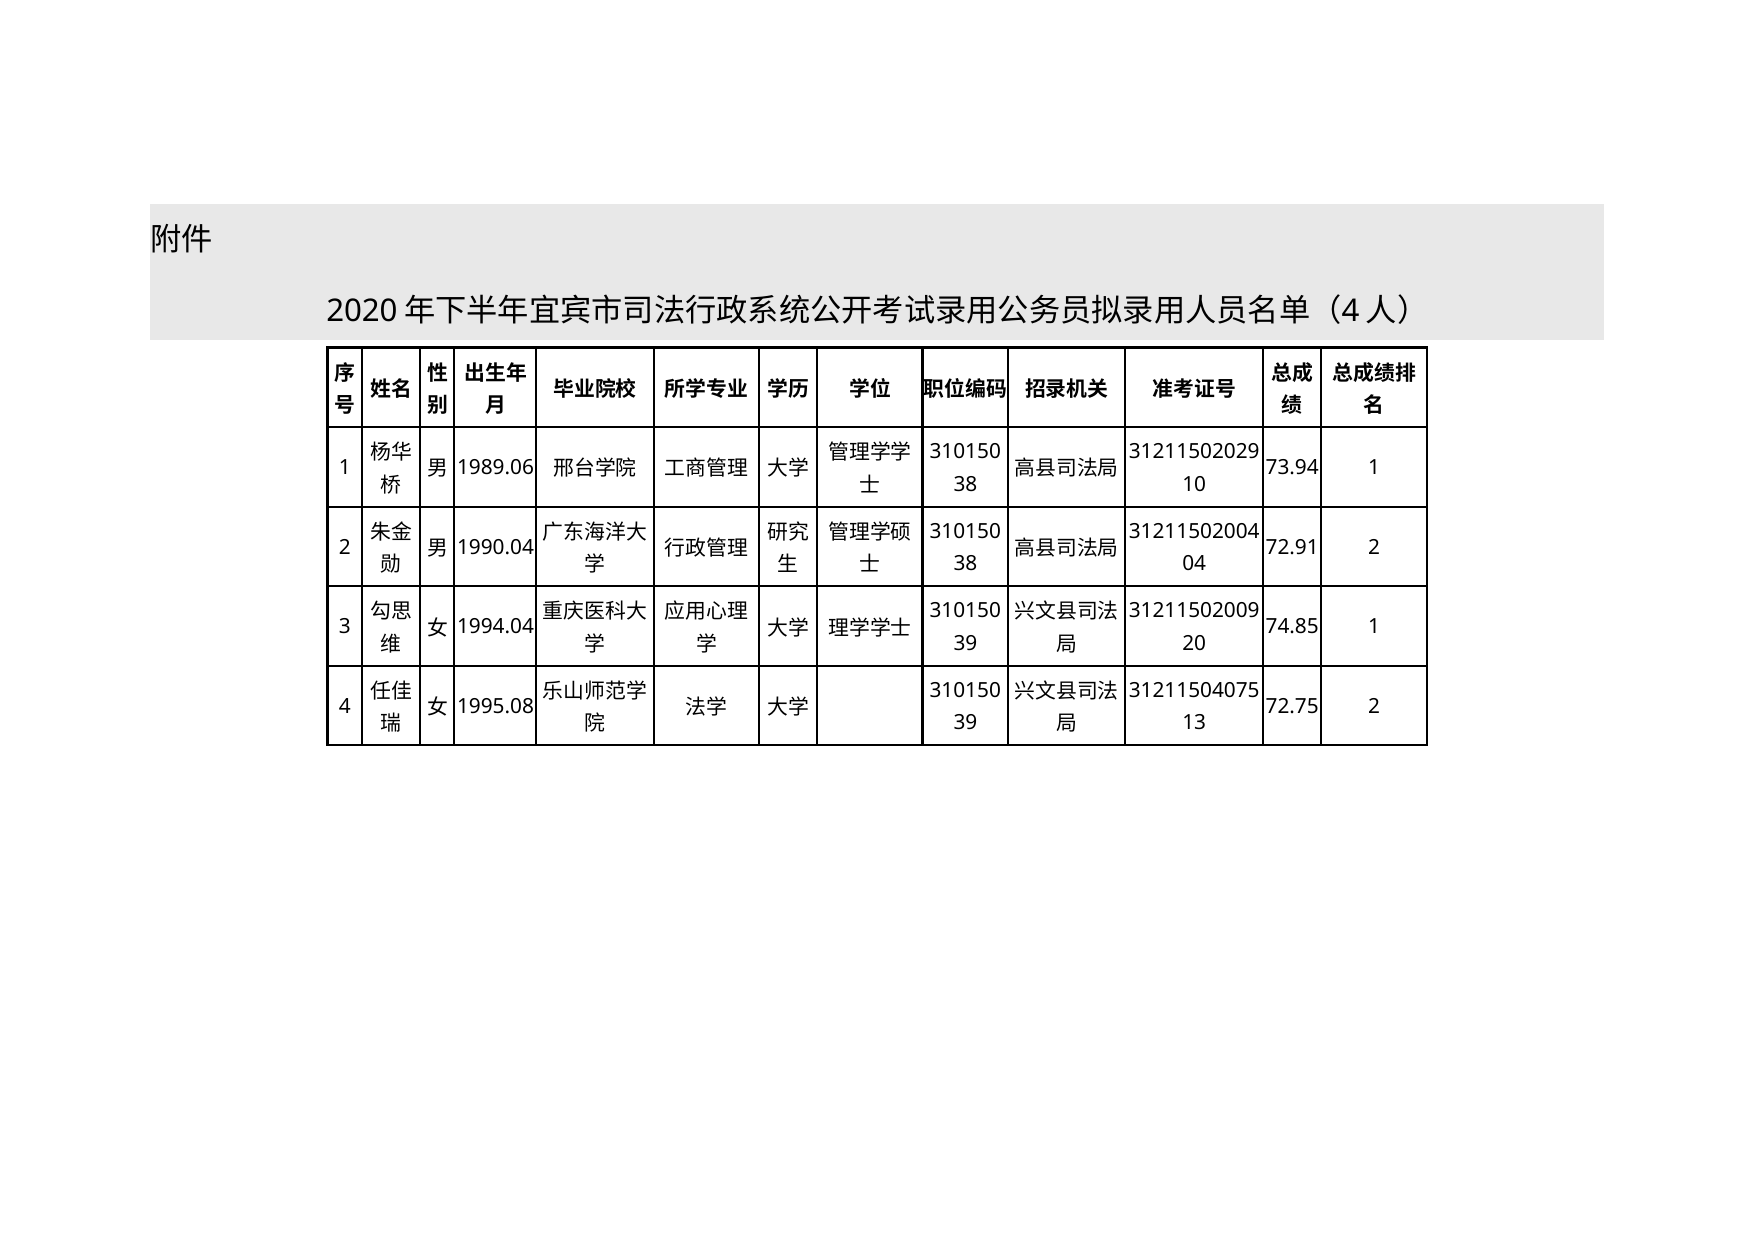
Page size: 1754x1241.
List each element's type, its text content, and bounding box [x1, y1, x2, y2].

table_header 招录机关 [1009, 349, 1124, 426]
table_cell 兴文县司法局 [1009, 667, 1124, 744]
table_cell 男 [421, 508, 453, 585]
table_cell 1994.04 [455, 587, 535, 665]
table_cell 74.85 [1264, 587, 1320, 665]
table_cell 3121150202910 [1126, 428, 1262, 506]
table_cell 4 [329, 667, 361, 744]
table_cell 女 [421, 667, 453, 744]
table_cell 31015038 [924, 508, 1007, 585]
table_cell 1995.08 [455, 667, 535, 744]
table_cell [818, 667, 921, 744]
table_cell 2 [1322, 667, 1426, 744]
table_header 出生年月 [455, 349, 535, 426]
table_cell 1 [1322, 428, 1426, 506]
text 2020年下半年宜宾市司法行政系统公开考试录用公务员拟录用人员名单（4人） [150, 275, 1604, 340]
table_cell 3121150200404 [1126, 508, 1262, 585]
table_cell 73.94 [1264, 428, 1320, 506]
table_cell 乐山师范学院 [537, 667, 653, 744]
table_cell 72.75 [1264, 667, 1320, 744]
table_cell 2 [1322, 508, 1426, 585]
table_cell 女 [421, 587, 453, 665]
table_cell 大学 [760, 587, 816, 665]
table_cell 管理学硕士 [818, 508, 921, 585]
table_cell 法学 [655, 667, 758, 744]
table_cell 研究生 [760, 508, 816, 585]
table_cell 理学学士 [818, 587, 921, 665]
table_cell 72.91 [1264, 508, 1320, 585]
table_header 学历 [760, 349, 816, 426]
table_cell 1989.06 [455, 428, 535, 506]
table_header 总成绩 [1264, 349, 1320, 426]
table_cell 大学 [760, 428, 816, 506]
table_cell 3121150407513 [1126, 667, 1262, 744]
table_header 性别 [421, 349, 453, 426]
table_cell 勾思维 [363, 587, 419, 665]
table_cell 邢台学院 [537, 428, 653, 506]
table_cell 朱金勋 [363, 508, 419, 585]
table_header 毕业院校 [537, 349, 653, 426]
table_cell 1 [329, 428, 361, 506]
table_cell 行政管理 [655, 508, 758, 585]
table_cell 重庆医科大学 [537, 587, 653, 665]
table_header 准考证号 [1126, 349, 1262, 426]
table_header 学位 [818, 349, 921, 426]
table_cell 1990.04 [455, 508, 535, 585]
table_cell 2 [329, 508, 361, 585]
table_cell 男 [421, 428, 453, 506]
table_header 姓名 [363, 349, 419, 426]
table_cell 工商管理 [655, 428, 758, 506]
table_cell 兴文县司法局 [1009, 587, 1124, 665]
table_header 序号 [329, 349, 361, 426]
table_cell 高县司法局 [1009, 508, 1124, 585]
table_header 总成绩排名 [1322, 349, 1426, 426]
table_cell 大学 [760, 667, 816, 744]
table_header 所学专业 [655, 349, 758, 426]
table_cell 3121150200920 [1126, 587, 1262, 665]
table_cell 杨华桥 [363, 428, 419, 506]
table_cell 3 [329, 587, 361, 665]
table_header 职位编码 [924, 349, 1007, 426]
table_cell 应用心理学 [655, 587, 758, 665]
table_cell 1 [1322, 587, 1426, 665]
table_cell 任佳瑞 [363, 667, 419, 744]
table_cell 31015039 [924, 667, 1007, 744]
table_cell 管理学学士 [818, 428, 921, 506]
table_cell 31015038 [924, 428, 1007, 506]
table_cell 高县司法局 [1009, 428, 1124, 506]
table_cell 31015039 [924, 587, 1007, 665]
text 附件 [150, 204, 1604, 269]
table_cell 广东海洋大学 [537, 508, 653, 585]
